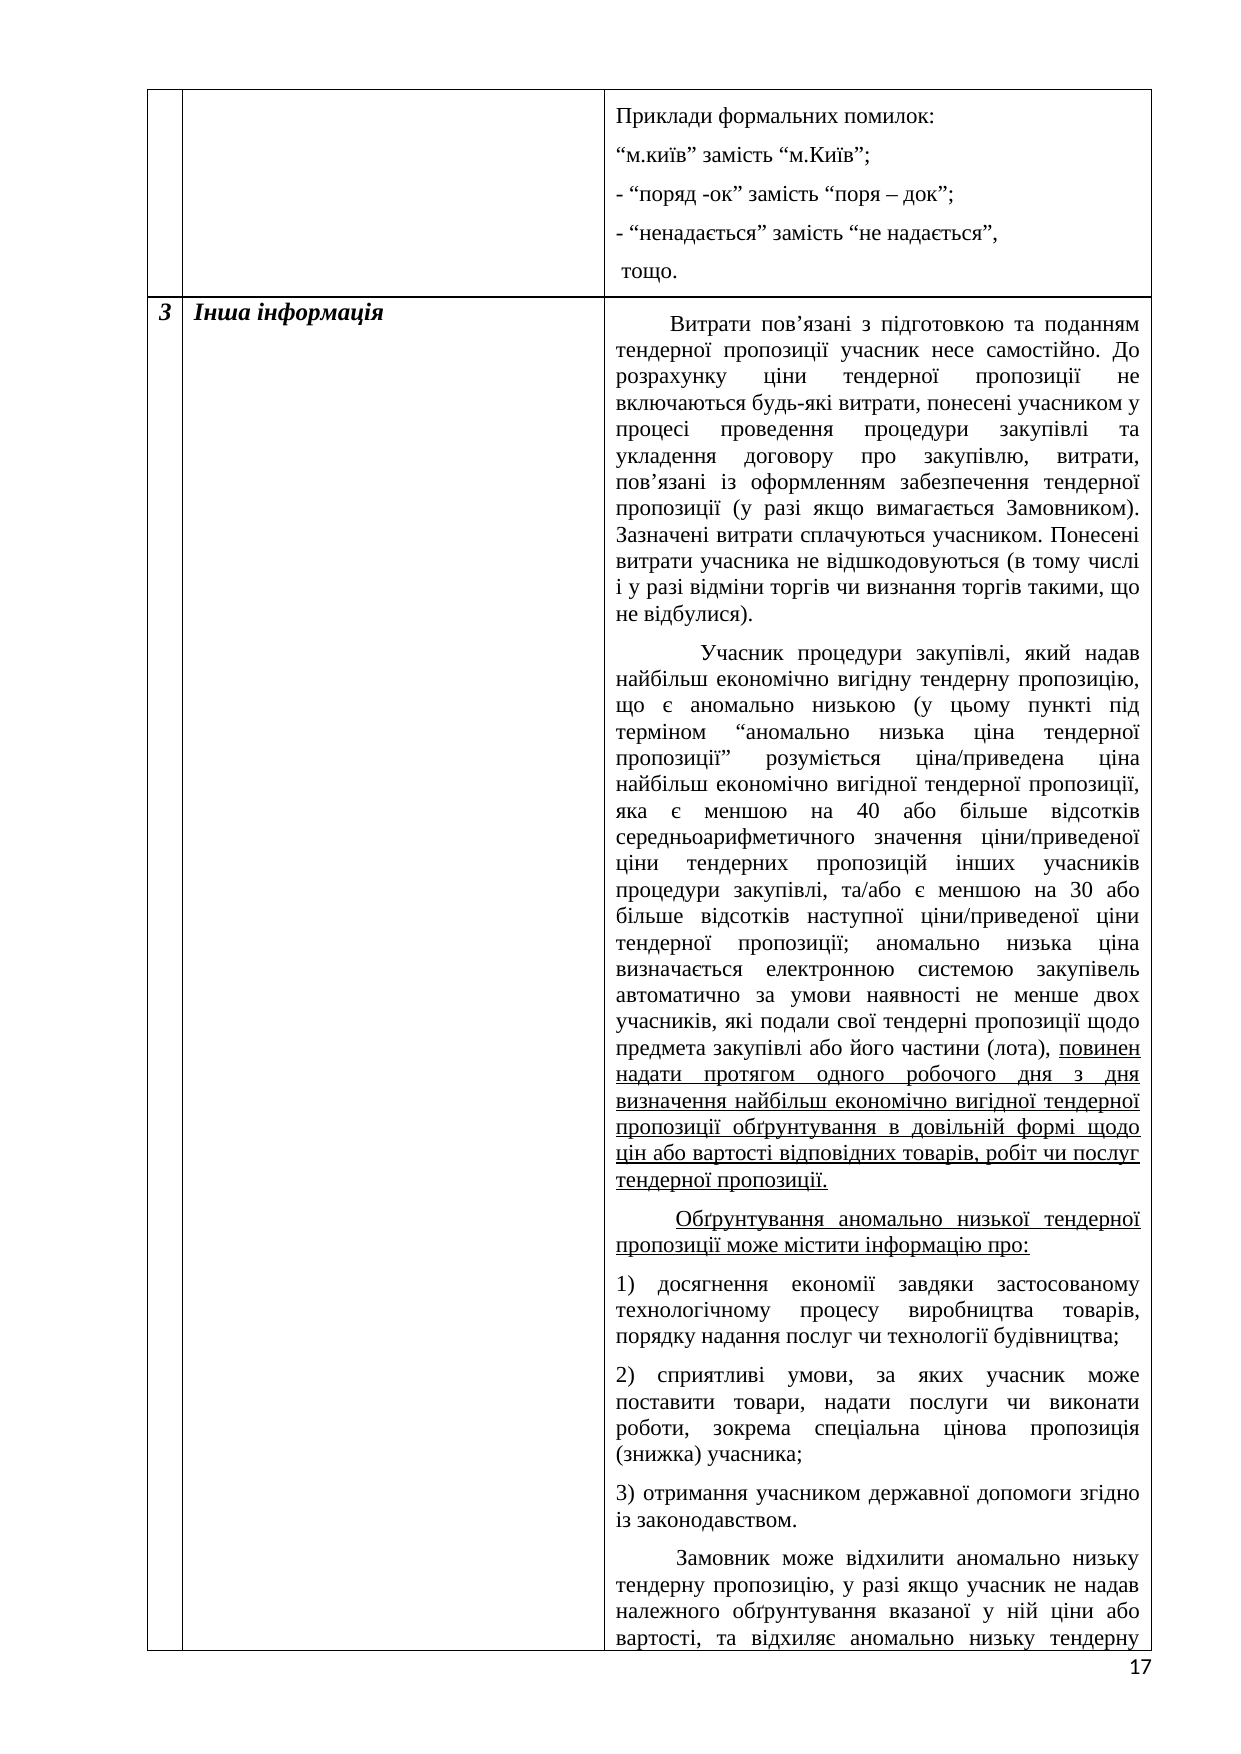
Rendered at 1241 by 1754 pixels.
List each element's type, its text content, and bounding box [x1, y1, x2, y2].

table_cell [605, 90, 1151, 296]
table_cell 3 [148, 298, 182, 1650]
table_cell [183, 90, 604, 296]
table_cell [605, 298, 1151, 1650]
table_cell Інша інформація [183, 298, 604, 1650]
table_cell 2 [148, 90, 182, 296]
